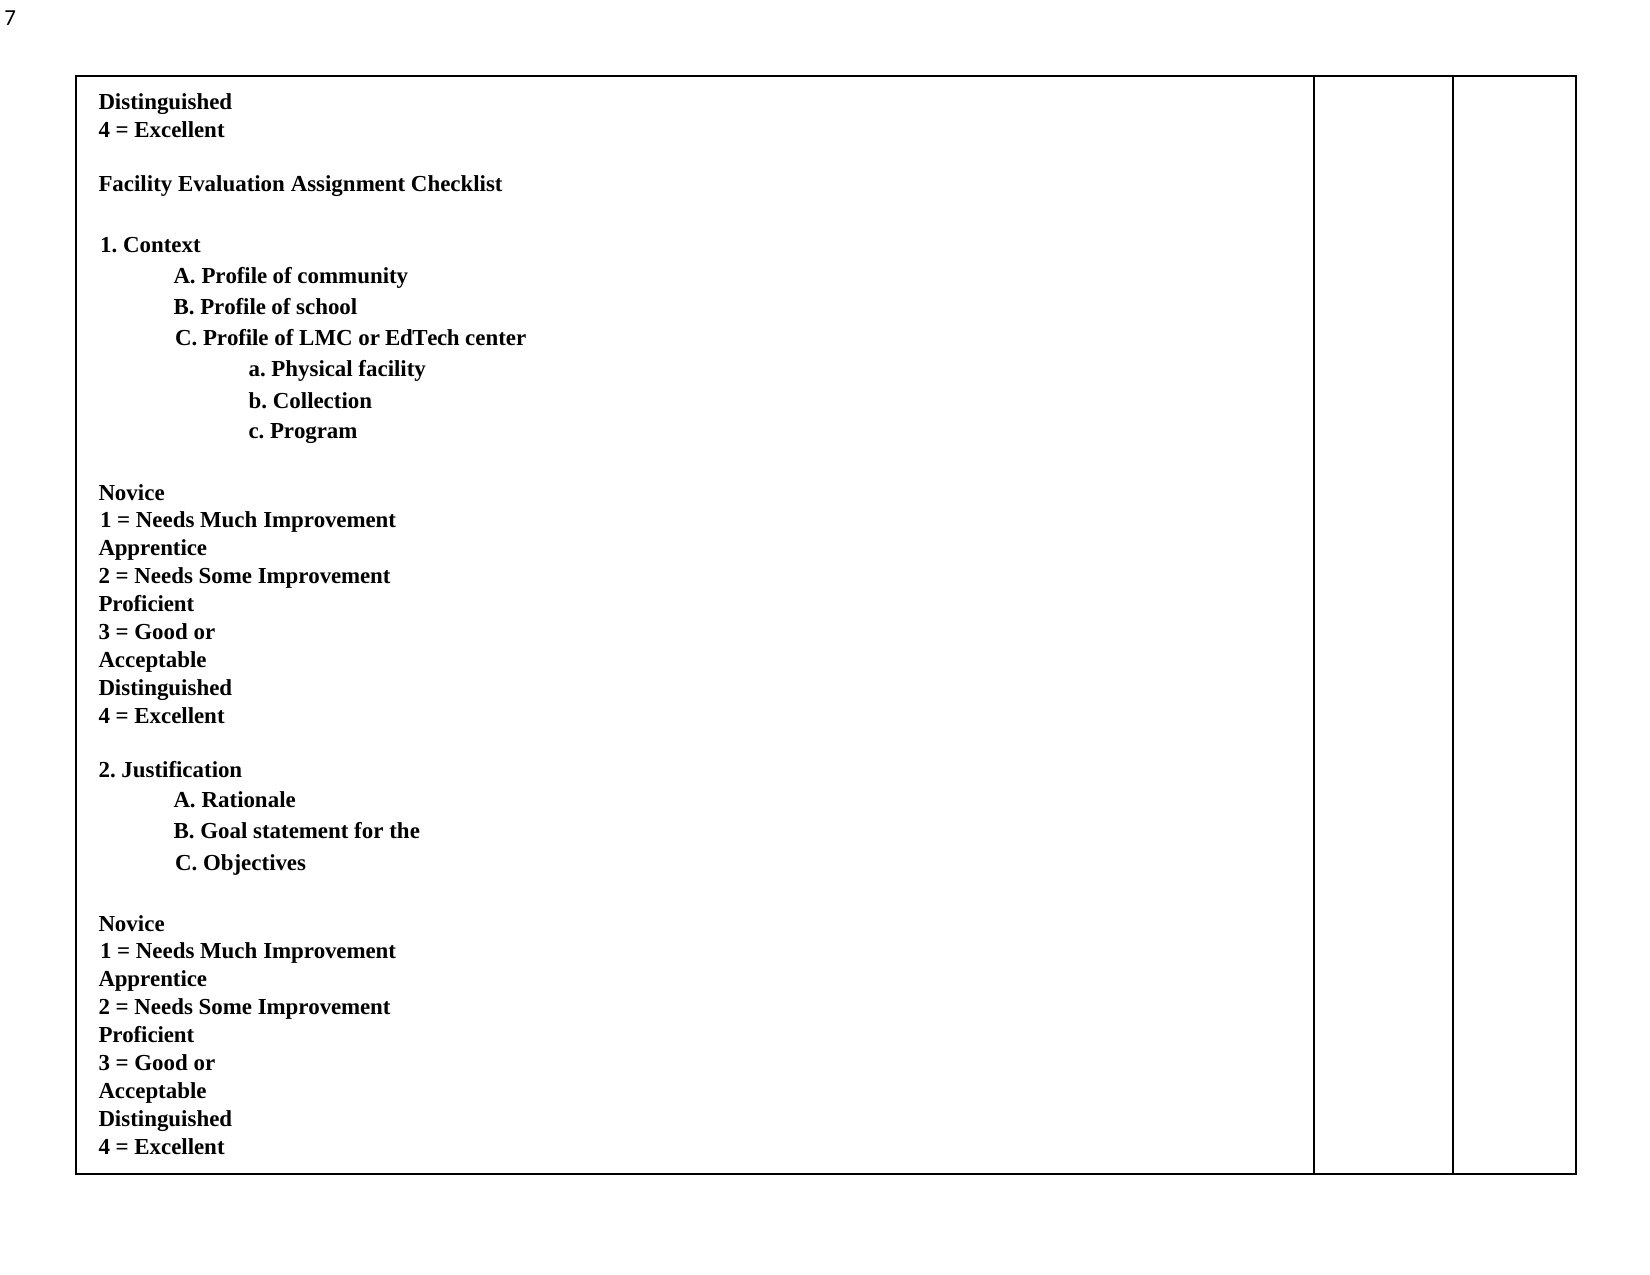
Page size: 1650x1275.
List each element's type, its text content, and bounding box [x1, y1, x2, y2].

table_header Distinguished 4 = Excellent Facility Evaluation Assignment Checklist Context Profile of community Profile of school Profile of LMC or EdTech center Physical facility Collection Program Novice 1 = Needs Much Improvement Apprentice 2 = Needs Some Improvement Proficient 3 = Good or Acceptable Distinguished 4 = Excellent Justification Rationale Goal statement for the Objectives Novice 1 = Needs Much Improvement Apprentice 2 = Needs Some Improvement Proficient 3 = Good or Acceptable Distinguished 4 = Excellent Resources [77, 77, 1313, 1173]
table_header [1454, 77, 1575, 1173]
table_header [1315, 77, 1452, 1173]
